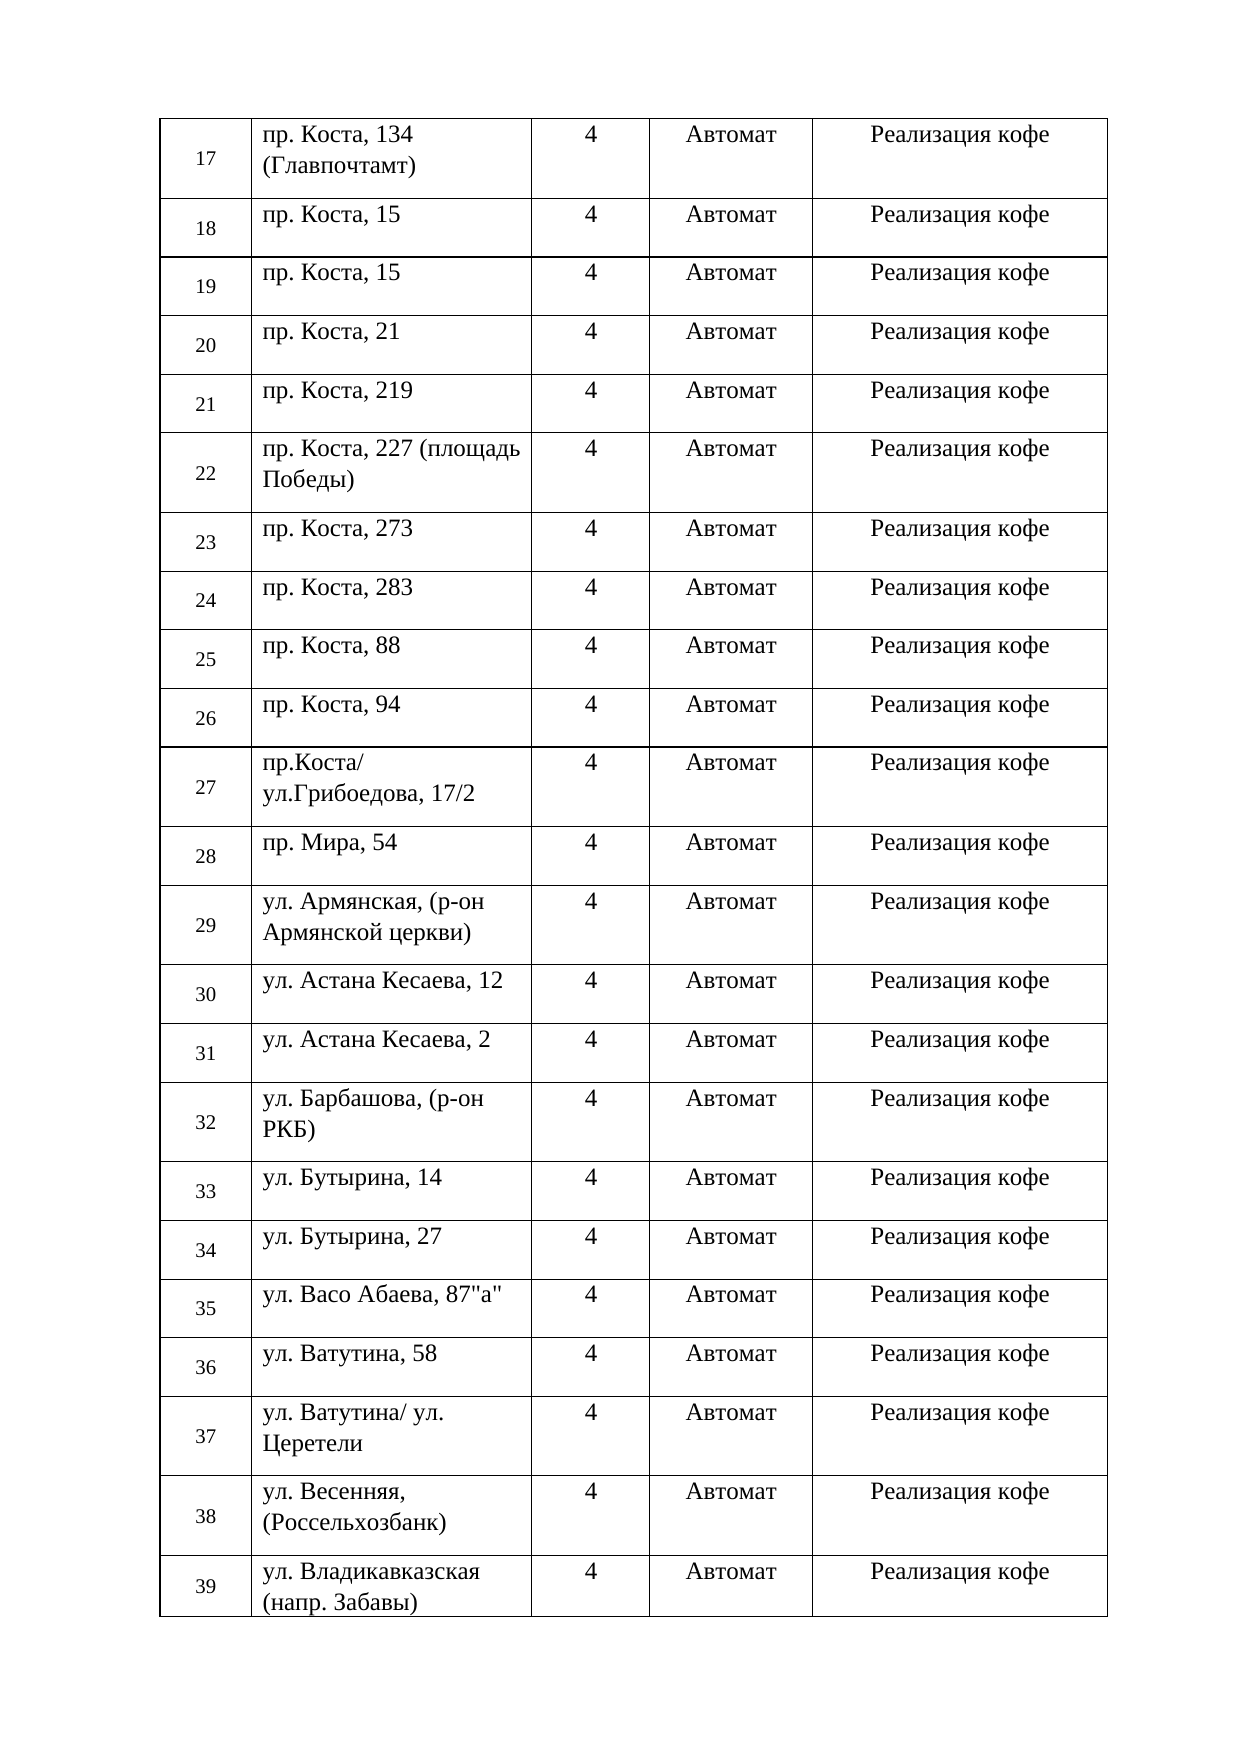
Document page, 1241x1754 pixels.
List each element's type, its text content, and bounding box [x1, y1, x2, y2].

table_cell Реализация кофе [813, 1476, 1107, 1555]
table_cell Автомат [650, 1476, 812, 1555]
table_cell ул. Бутырина, 27 [252, 1221, 531, 1278]
table_cell 37 [161, 1397, 251, 1475]
table_cell 4 [532, 1221, 649, 1278]
table_cell Автомат [650, 258, 812, 315]
table_cell 4 [532, 1162, 649, 1220]
table_cell 33 [161, 1162, 251, 1220]
table_cell Реализация кофе [813, 630, 1107, 688]
table_cell Автомат [650, 572, 812, 629]
table_cell ул. Васо Абаева, 87"а" [252, 1280, 531, 1337]
table_cell Реализация кофе [813, 1280, 1107, 1337]
table_cell 19 [161, 258, 251, 315]
table_cell Реализация кофе [813, 689, 1107, 746]
table_cell 24 [161, 572, 251, 629]
table_cell Автомат [650, 1556, 812, 1616]
table_cell Автомат [650, 1280, 812, 1337]
table_cell Реализация кофе [813, 1221, 1107, 1278]
table_cell пр. Коста, 227 (площадь Победы) [252, 433, 531, 512]
table_cell ул. Весенняя, (Россельхозбанк) [252, 1476, 531, 1555]
table_cell ул. Ватутина/ ул. Церетели [252, 1397, 531, 1475]
table_cell 4 [532, 689, 649, 746]
table_cell пр. Коста, 15 [252, 258, 531, 315]
table_cell 4 [532, 1280, 649, 1337]
table_cell Автомат [650, 689, 812, 746]
table_cell Реализация кофе [813, 1162, 1107, 1220]
table_cell 35 [161, 1280, 251, 1337]
table_cell ул. Астана Кесаева, 2 [252, 1024, 531, 1082]
table_cell 27 [161, 748, 251, 826]
table_cell Автомат [650, 630, 812, 688]
table_cell Автомат [650, 827, 812, 885]
table_cell Автомат [650, 199, 812, 256]
table_cell 4 [532, 572, 649, 629]
table_cell 32 [161, 1083, 251, 1161]
table_cell 28 [161, 827, 251, 885]
table_cell Реализация кофе [813, 375, 1107, 432]
table_cell Автомат [650, 1024, 812, 1082]
table_cell 29 [161, 886, 251, 964]
table_cell ул. Армянская, (р-он Армянской церкви) [252, 886, 531, 964]
table_cell 23 [161, 513, 251, 571]
table_cell 4 [532, 258, 649, 315]
table_cell пр. Коста, 94 [252, 689, 531, 746]
table_cell 17 [161, 119, 251, 198]
table_cell ул. Ватутина, 58 [252, 1338, 531, 1396]
table_cell 4 [532, 433, 649, 512]
table_cell Реализация кофе [813, 1338, 1107, 1396]
table_cell Автомат [650, 1083, 812, 1161]
table_cell 4 [532, 827, 649, 885]
table_cell Автомат [650, 316, 812, 374]
table_cell Реализация кофе [813, 1083, 1107, 1161]
table_cell 31 [161, 1024, 251, 1082]
table_cell Автомат [650, 119, 812, 198]
table_cell 34 [161, 1221, 251, 1278]
table_cell пр. Коста, 15 [252, 199, 531, 256]
table_cell пр. Коста, 88 [252, 630, 531, 688]
table_cell Реализация кофе [813, 258, 1107, 315]
table_cell 39 [161, 1556, 251, 1616]
table_cell 4 [532, 1338, 649, 1396]
table_cell 4 [532, 630, 649, 688]
table_cell 38 [161, 1476, 251, 1555]
table_cell Реализация кофе [813, 886, 1107, 964]
table_cell 4 [532, 748, 649, 826]
table_cell Автомат [650, 375, 812, 432]
table_cell 21 [161, 375, 251, 432]
table_cell Реализация кофе [813, 513, 1107, 571]
table_cell 4 [532, 886, 649, 964]
table_cell Автомат [650, 1162, 812, 1220]
table_cell Реализация кофе [813, 748, 1107, 826]
table_cell 4 [532, 119, 649, 198]
table_cell ул. Бутырина, 14 [252, 1162, 531, 1220]
table_cell ул. Барбашова, (р-он РКБ) [252, 1083, 531, 1161]
table_cell Реализация кофе [813, 433, 1107, 512]
table_cell пр.Коста/ул.Грибоедова, 17/2 [252, 748, 531, 826]
table_cell 4 [532, 375, 649, 432]
table_cell 4 [532, 1397, 649, 1475]
table_cell Реализация кофе [813, 199, 1107, 256]
table_cell 4 [532, 965, 649, 1023]
table_cell 4 [532, 1024, 649, 1082]
table_cell пр. Мира, 54 [252, 827, 531, 885]
table_cell 4 [532, 1476, 649, 1555]
table_cell Автомат [650, 1338, 812, 1396]
table_cell ул. Владикавказская (напр. Забавы) [252, 1556, 531, 1616]
table_cell Реализация кофе [813, 965, 1107, 1023]
table_cell пр. Коста, 273 [252, 513, 531, 571]
table_cell 4 [532, 513, 649, 571]
table_cell пр. Коста, 283 [252, 572, 531, 629]
table_cell Автомат [650, 513, 812, 571]
table_cell Автомат [650, 433, 812, 512]
table_cell 26 [161, 689, 251, 746]
table_cell Автомат [650, 886, 812, 964]
table_cell ул. Астана Кесаева, 12 [252, 965, 531, 1023]
table_cell 22 [161, 433, 251, 512]
table_cell Реализация кофе [813, 1024, 1107, 1082]
table_cell Автомат [650, 748, 812, 826]
table_cell Реализация кофе [813, 119, 1107, 198]
table_cell 4 [532, 1083, 649, 1161]
table_cell 4 [532, 1556, 649, 1616]
table_cell Реализация кофе [813, 1556, 1107, 1616]
table_cell 20 [161, 316, 251, 374]
table_cell Автомат [650, 1221, 812, 1278]
table_cell 4 [532, 199, 649, 256]
table_cell Реализация кофе [813, 316, 1107, 374]
table_cell 25 [161, 630, 251, 688]
table_cell Реализация кофе [813, 572, 1107, 629]
table_cell пр. Коста, 134 (Главпочтамт) [252, 119, 531, 198]
table_cell 18 [161, 199, 251, 256]
table_cell Автомат [650, 965, 812, 1023]
table_cell Реализация кофе [813, 827, 1107, 885]
table_cell пр. Коста, 219 [252, 375, 531, 432]
table_cell 36 [161, 1338, 251, 1396]
table_cell пр. Коста, 21 [252, 316, 531, 374]
table_cell 30 [161, 965, 251, 1023]
table_cell Автомат [650, 1397, 812, 1475]
table_cell Реализация кофе [813, 1397, 1107, 1475]
table_cell 4 [532, 316, 649, 374]
